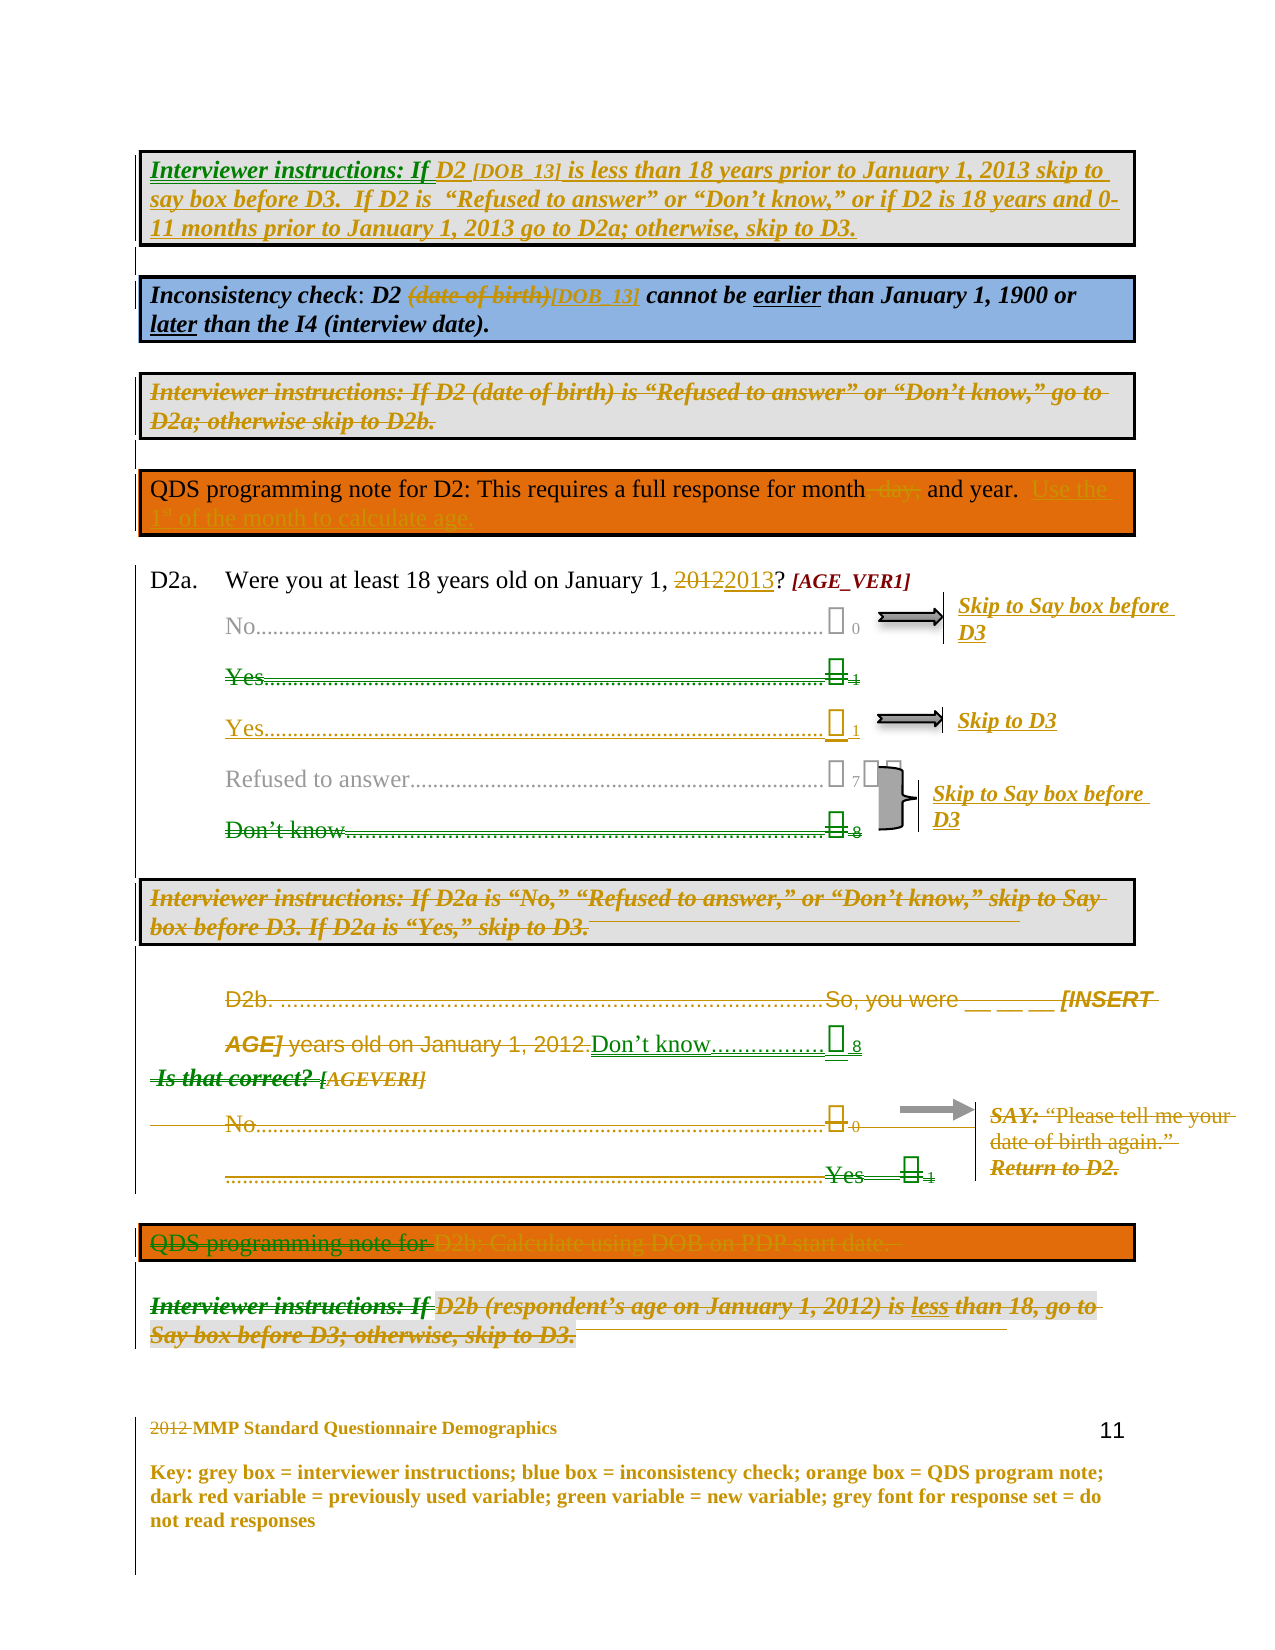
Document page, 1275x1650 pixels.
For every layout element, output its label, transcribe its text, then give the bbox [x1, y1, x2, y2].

text QDS programming note for D2: This requires a full response for month and year. [142, 472, 1133, 533]
text Inconsistency check: D2 cannot be earlier than January 1, 1900 or later than the I4 (interview date). [142, 279, 1133, 340]
text Refused to answer  7 [225, 747, 1125, 798]
table_header [882, 621, 941, 628]
text D2a. Were you at least 18 years old on January 1, ? [AGE_VER1] [150, 565, 1125, 594]
text No  0 [225, 594, 942, 645]
